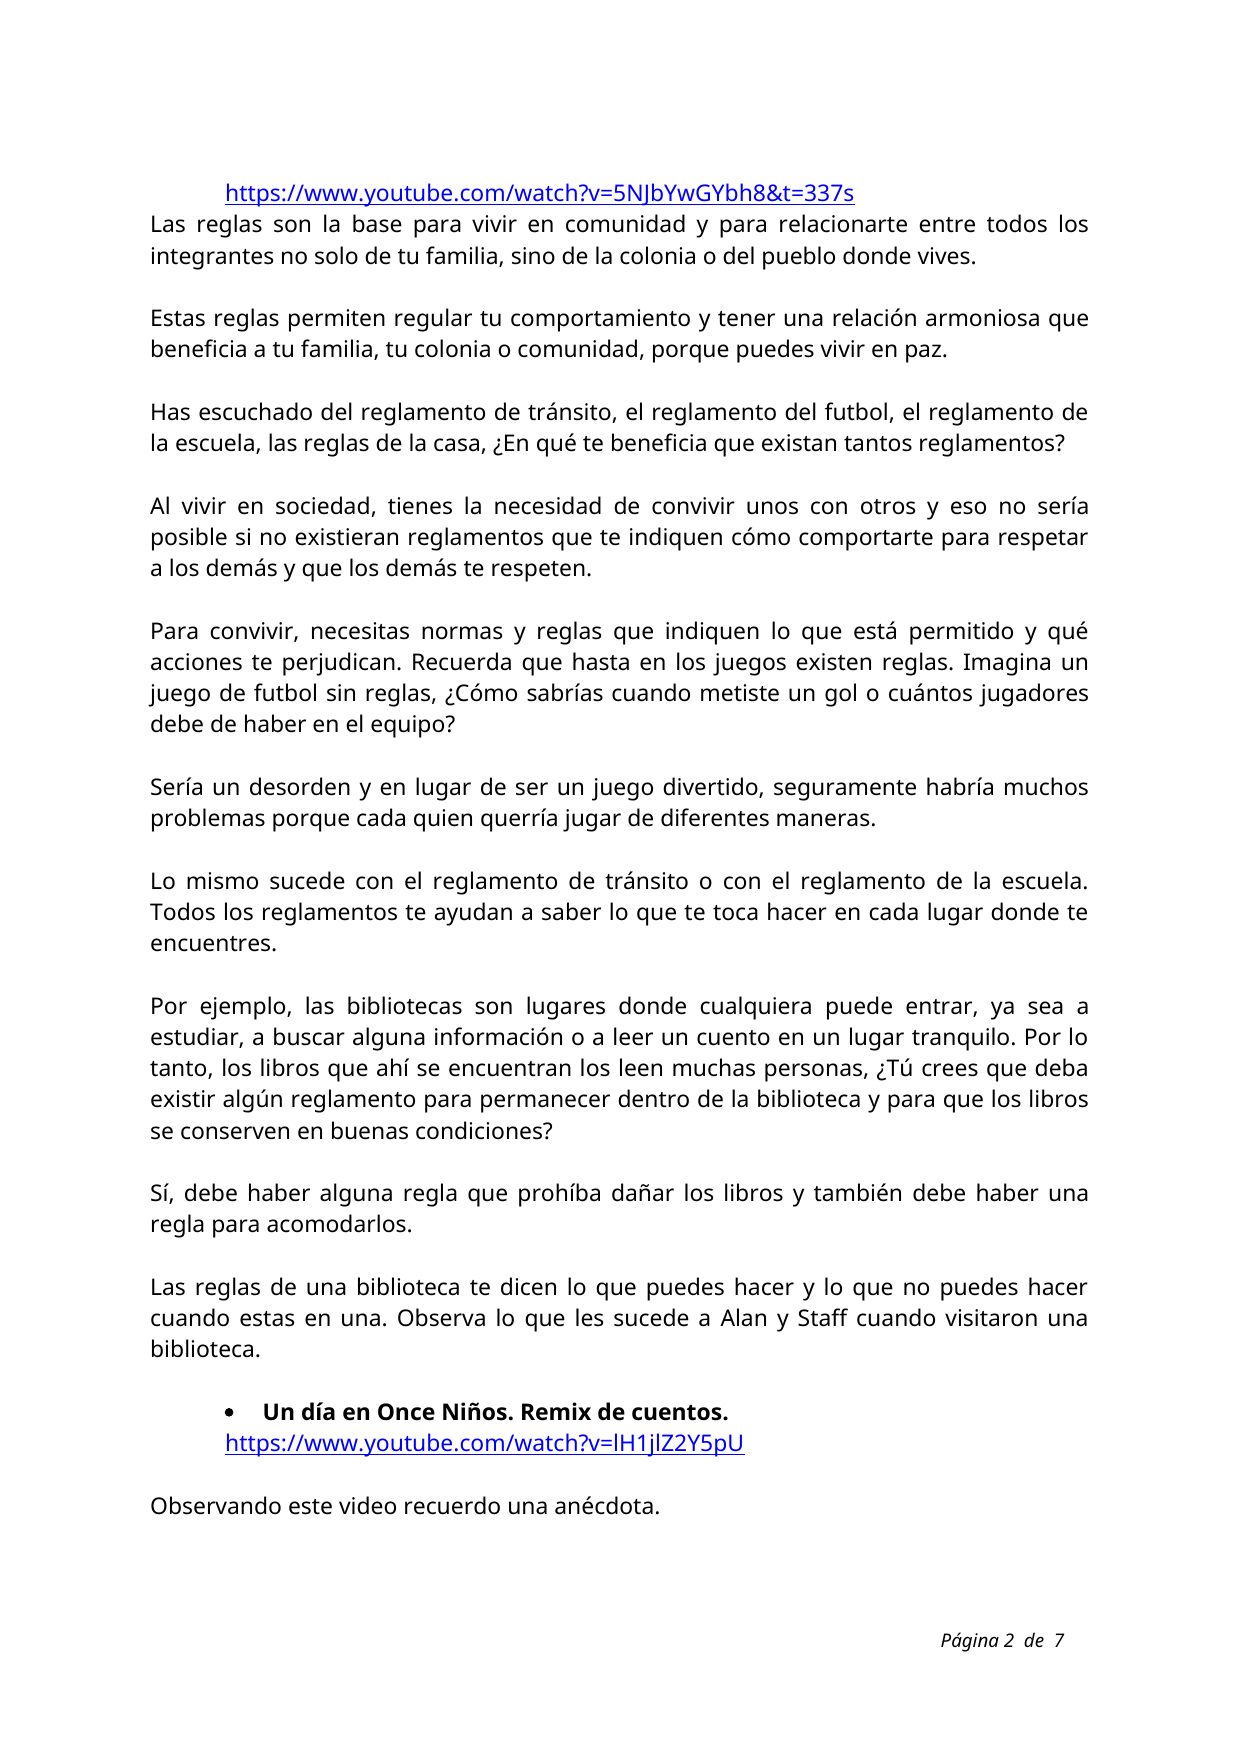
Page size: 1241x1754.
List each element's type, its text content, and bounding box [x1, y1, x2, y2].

text Lo mismo sucede con el reglamento de tránsito o con el reglamento de la escuela. Todos los reglamentos te ayudan a saber lo que te toca hacer en cada lugar donde te encuentres. [150, 864, 1090, 958]
list https://www.youtube.com/watch?v=lH1jlZ2Y5pU [225, 1427, 1090, 1458]
text Por ejemplo, las bibliotecas son lugares donde cualquiera puede entrar, ya sea a estudiar, a buscar alguna información o a leer un cuento en un lugar tranquilo. Por lo tanto, los libros que ahí se encuentran los leen muchas personas, ¿Tú crees que deba existir algún reglamento para permanecer dentro de la biblioteca y para que los libros se conserven en buenas condiciones? [150, 989, 1090, 1146]
text Sería un desorden y en lugar de ser un juego divertido, seguramente habría muchos problemas porque cada quien querría jugar de diferentes maneras. [150, 771, 1090, 833]
list Un día en Once Niños. Remix de cuentos. [225, 1396, 1090, 1427]
text Estas reglas permiten regular tu comportamiento y tener una relación armoniosa que beneficia a tu familia, tu colonia o comunidad, porque puedes vivir en paz. [150, 302, 1090, 364]
text Observando este video recuerdo una anécdota. [150, 1489, 1090, 1521]
text Para convivir, necesitas normas y reglas que indiquen lo que está permitido y qué acciones te perjudican. Recuerda que hasta en los juegos existen reglas. Imagina un juego de futbol sin reglas, ¿Cómo sabrías cuando metiste un gol o cuántos jugadores debe de haber en el equipo? [150, 614, 1090, 739]
text Las reglas de una biblioteca te dicen lo que puedes hacer y lo que no puedes hacer cuando estas en una. Observa lo que les sucede a Alan y Staff cuando visitaron una biblioteca. [150, 1271, 1090, 1364]
text Al vivir en sociedad, tienes la necesidad de convivir unos con otros y eso no sería posible si no existieran reglamentos que te indiquen cómo comportarte para respetar a los demás y que los demás te respeten. [150, 489, 1090, 583]
text Has escuchado del reglamento de tránsito, el reglamento del futbol, el reglamento de la escuela, las reglas de la casa, ¿En qué te beneficia que existan tantos reglamentos? [150, 396, 1090, 458]
text Sí, debe haber alguna regla que prohíba dañar los libros y también debe haber una regla para acomodarlos. [150, 1177, 1090, 1239]
list https://www.youtube.com/watch?v=5NJbYwGYbh8&t=337s [225, 177, 1090, 208]
text Las reglas son la base para vivir en comunidad y para relacionarte entre todos los integrantes no solo de tu familia, sino de la colonia o del pueblo donde vives. [150, 208, 1090, 271]
